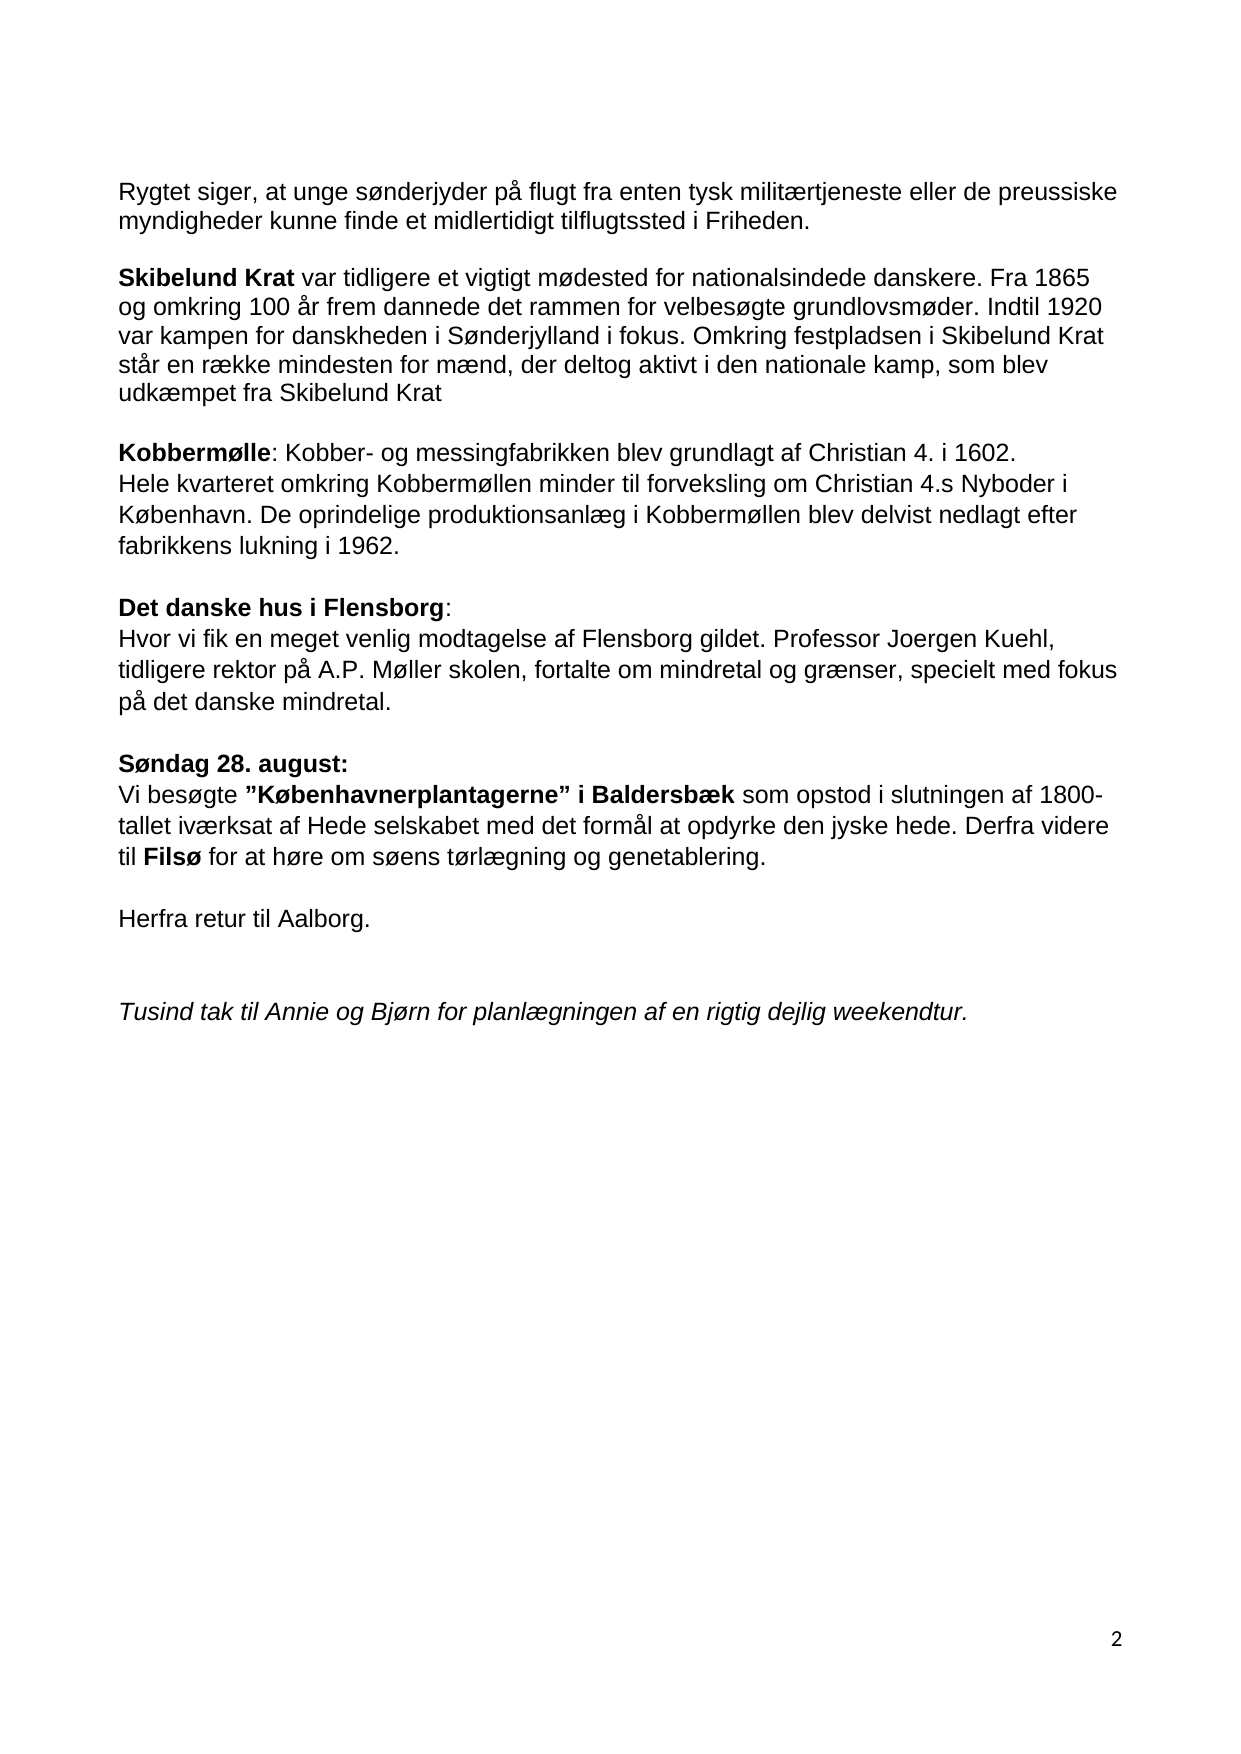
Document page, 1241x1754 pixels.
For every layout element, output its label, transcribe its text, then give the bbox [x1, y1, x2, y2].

text Hvor vi fik en meget venlig modtagelse af Flensborg gildet. Professor Joergen Kuehl, tidligere rektor på A.P. Møller skolen, fortalte om mindretal og grænser, specielt med fokus på det danske mindretal. [118, 624, 1122, 715]
text Kobbermølle: Kobber- og messingfabrikken blev grundlagt af Christian 4. i 1602. [118, 438, 1122, 467]
text Hele kvarteret omkring Kobbermøllen minder til forveksling om Christian 4.s Nyboder i København. De oprindelige produktionsanlæg i Kobbermøllen blev delvist nedlagt efter fabrikkens lukning i 1962. [118, 469, 1122, 560]
text Søndag 28. august: [118, 749, 1122, 777]
text Det danske hus i Flensborg: [118, 593, 1122, 622]
text Herfra retur til Aalborg. [118, 904, 1122, 933]
text Tusind tak til Annie og Bjørn for planlægningen af en rigtig dejlig weekendtur. [118, 997, 1122, 1026]
text Vi besøgte ”Københavnerplantagerne” i Baldersbæk som opstod i slutningen af 1800-tallet iværksat af Hede selskabet med det formål at opdyrke den jyske hede. Derfra videre til Filsø for at høre om søens tørlægning og genetablering. [118, 780, 1122, 871]
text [118, 177, 1122, 235]
text Skibelund Krat var tidligere et vigtigt mødested for nationalsindede danskere. Fra 1865 og omkring 100 år frem dannede det rammen for velbesøgte grundlovsmøder. Indtil 1920 var kampen for danskheden i Sønderjylland i fokus. Omkring festpladsen i Skibelund Krat står en række mindesten for mænd, der deltog aktivt i den nationale kamp, som blev udkæmpet fra Skibelund Krat [118, 235, 1122, 407]
